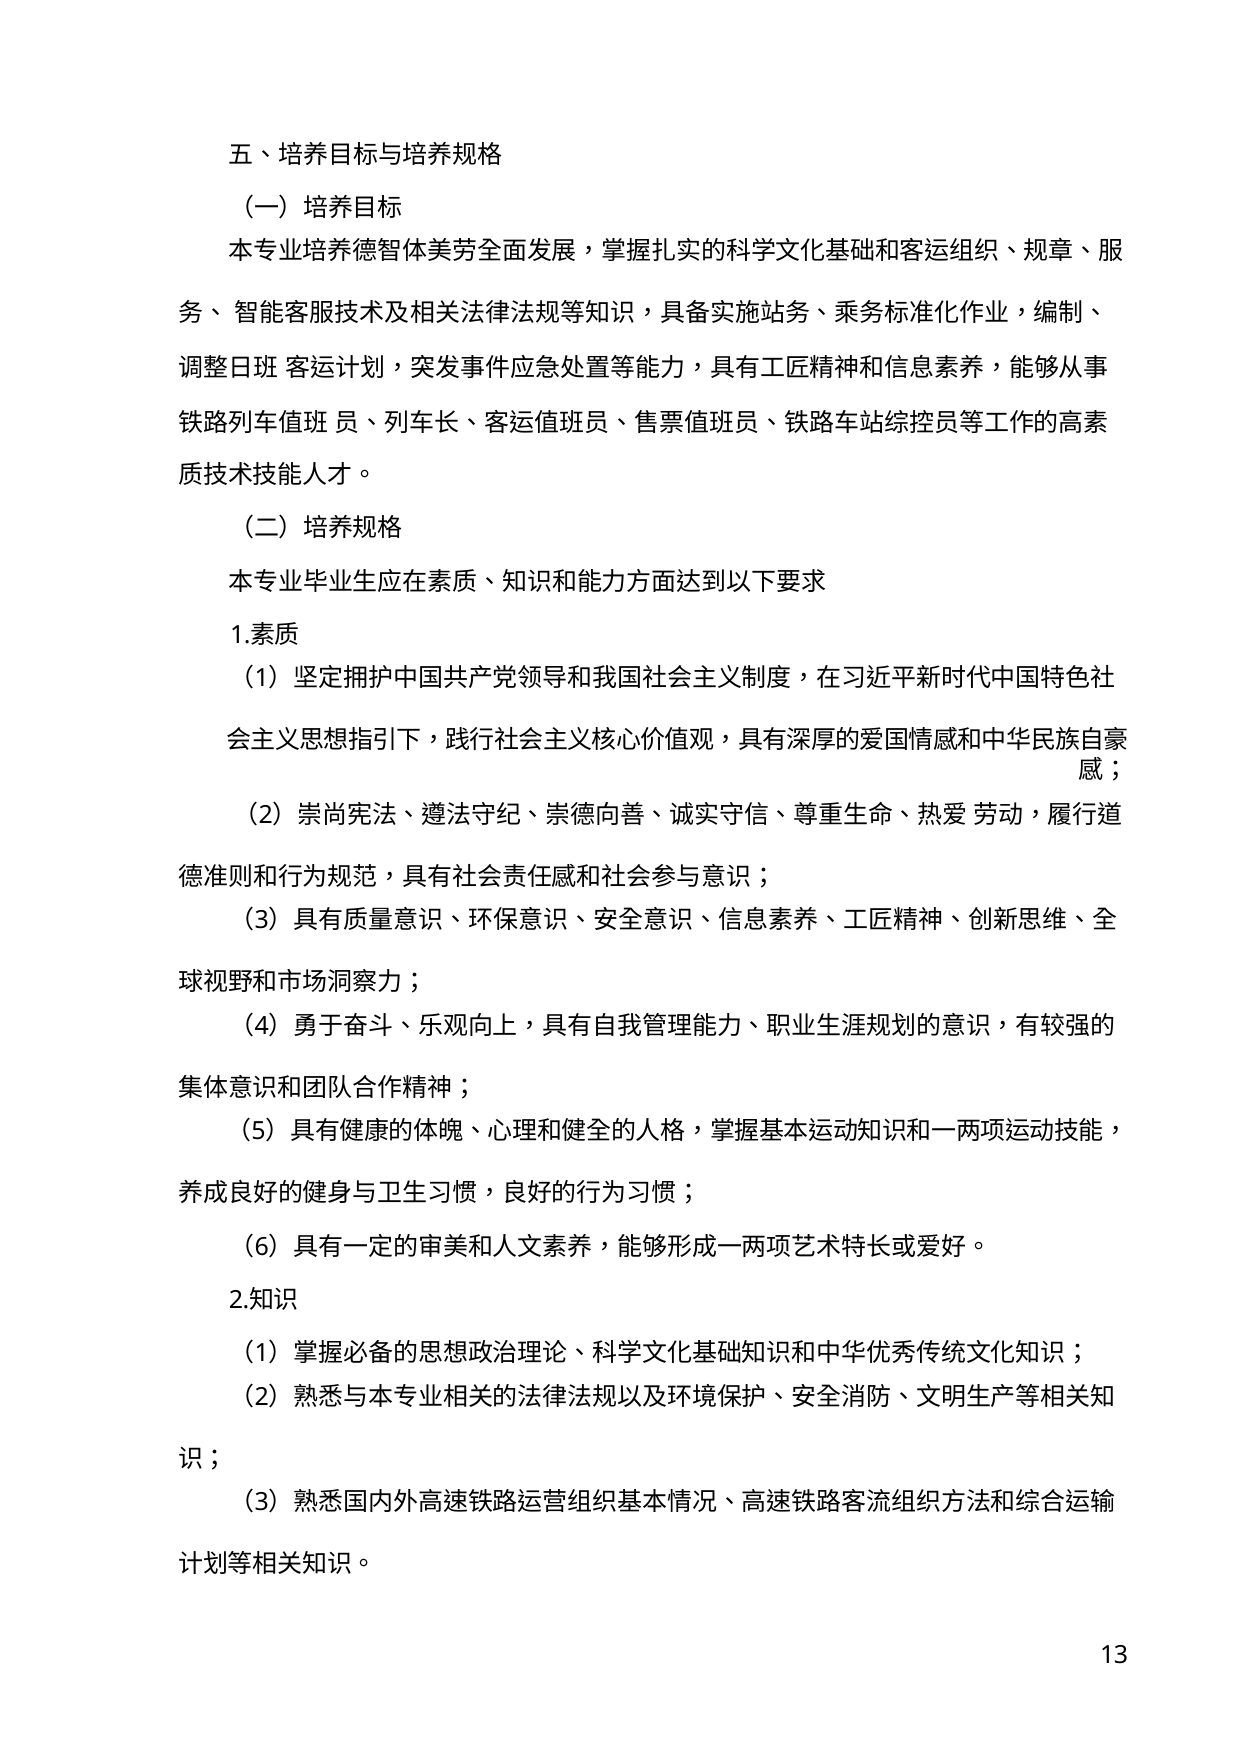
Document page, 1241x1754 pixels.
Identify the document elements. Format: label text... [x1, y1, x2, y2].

text 养成良好的健身与卫生习惯，良好的行为习惯； [178, 1177, 1129, 1208]
text 识； [178, 1442, 1129, 1473]
text （6）具有一定的审美和人文素养，能够形成一两项艺术特长或爱好。 [229, 1230, 1129, 1261]
text （二）培养规格 [229, 512, 1129, 543]
text （2）熟悉与本专业相关的法律法规以及环境保护、安全消防、文明生产等相关知 [229, 1390, 1129, 1442]
text 务、 智能客服技术及相关法律法规等知识，具备实施站务、乘务标准化作业，编制、 [178, 297, 1129, 328]
text 1.素质 [230, 619, 1129, 649]
text （2）崇尚宪法、遵法守纪、崇德向善、诚实守信、尊重生命、热爱 劳动，履行道 [178, 808, 1122, 861]
text 集体意识和团队合作精神； [178, 1071, 1129, 1102]
text 会主义思想指引下，践行社会主义核心价值观，具有深厚的爱国情感和中华民族自豪感； [178, 724, 1129, 786]
text 德准则和行为规范，具有社会责任感和社会参与意识； [178, 861, 1129, 892]
text （4）勇于奋斗、乐观向上，具有自我管理能力、职业生涯规划的意识，有较强的 [229, 1019, 1129, 1071]
text （3）具有质量意识、环保意识、安全意识、信息素养、工匠精神、创新思维、全 [229, 914, 1129, 966]
text （1）坚定拥护中国共产党领导和我国社会主义制度，在习近平新时代中国特色社 [229, 672, 1129, 724]
text 本专业培养德智体美劳全面发展，掌握扎实的科学文化基础和客运组织、规章、服 [178, 245, 1123, 297]
text 计划等相关知识。 [178, 1548, 1129, 1578]
text 质技术技能人才。 [178, 459, 1129, 490]
text 五、培养目标与培养规格 [228, 138, 1129, 169]
text 调整日班 客运计划，突发事件应急处置等能力，具有工匠精神和信息素养，能够从事 铁路列车值班 员、列车长、客运值班员、售票值班员、铁路车站综控员等工作的高素 [178, 350, 1115, 438]
text （1）掌握必备的思想政治理论、科学文化基础知识和中华优秀传统文化知识； [229, 1337, 1129, 1368]
text （3）熟悉国内外高速铁路运营组织基本情况、高速铁路客流组织方法和综合运输 [229, 1495, 1129, 1548]
text 球视野和市场洞察力； [178, 966, 1129, 997]
text （5）具有健康的体魄、心理和健全的人格，掌握基本运动知识和一两项运动技能， [178, 1125, 1129, 1177]
text 本专业毕业生应在素质、知识和能力方面达到以下要求 [228, 565, 1129, 596]
text 2.知识 [228, 1283, 1129, 1315]
text （一）培养目标 [229, 191, 1129, 222]
